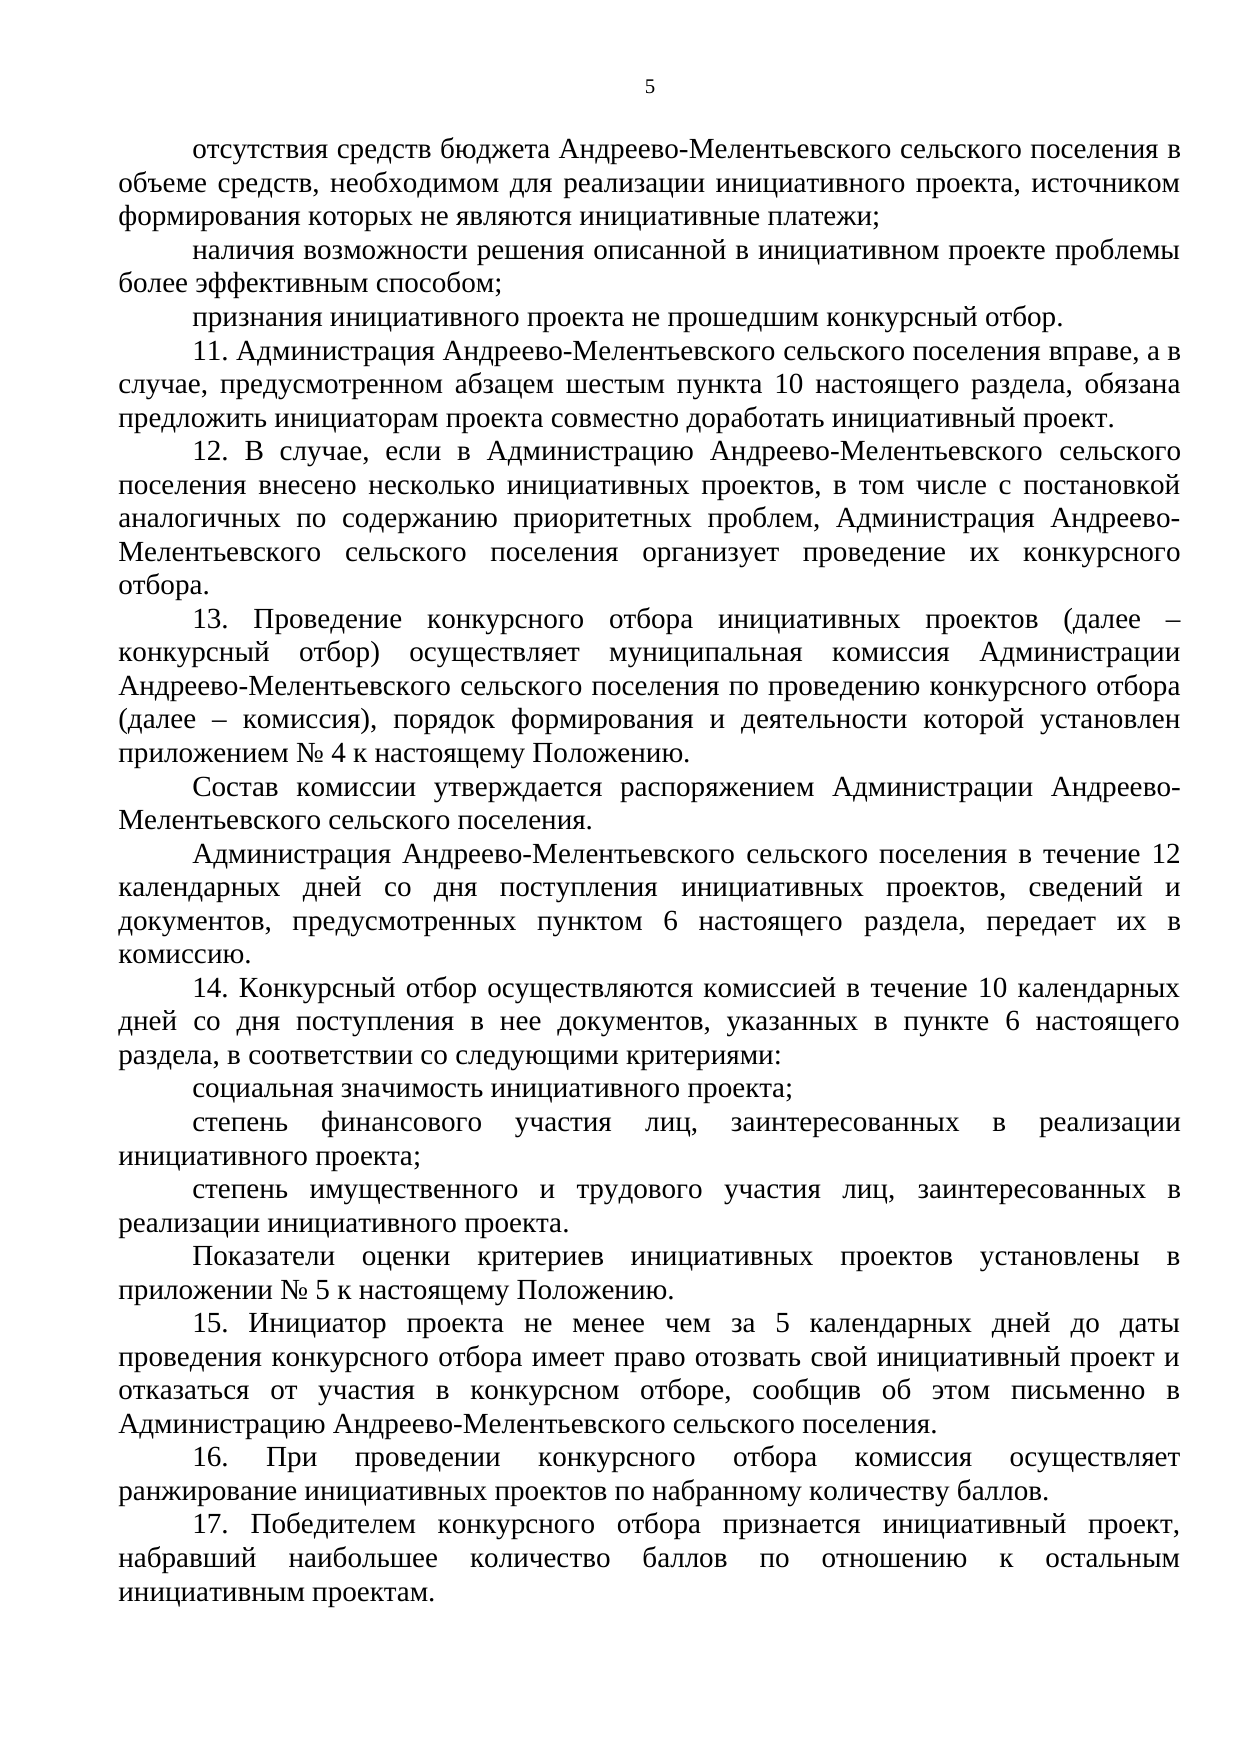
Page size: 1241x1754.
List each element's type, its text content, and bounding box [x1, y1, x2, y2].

text Администрация Андреево-Мелентьевского сельского поселения в течение 12 календарных дней со дня поступления инициативных проектов, сведений и документов, предусмотренных пунктом 6 настоящего раздела, передает их в комиссию. [118, 836, 1181, 970]
text 14. Конкурсный отбор осуществляются комиссией в течение 10 календарных дней со дня поступления в нее документов, указанных в пункте 6 настоящего раздела, в соответствии со следующими критериями: [118, 970, 1181, 1071]
text 12. В случае, если в Администрацию Андреево-Мелентьевского сельского поселения внесено несколько инициативных проектов, в том числе с постановкой аналогичных по содержанию приоритетных проблем, Администрация Андреево-Мелентьевского сельского поселения организует проведение их конкурсного отбора. [118, 433, 1181, 601]
text Состав комиссии утверждается распоряжением Администрации Андреево-Мелентьевского сельского поселения. [118, 769, 1181, 836]
text 16. При проведении конкурсного отбора комиссия осуществляет ранжирование инициативных проектов по набранному количеству баллов. [118, 1439, 1181, 1507]
text отсутствия средств бюджета Андреево-Мелентьевского сельского поселения в объеме средств, необходимом для реализации инициативного проекта, источником формирования которых не являются инициативные платежи; [118, 131, 1181, 232]
text социальная значимость инициативного проекта; [118, 1071, 1181, 1104]
text наличия возможности решения описанной в инициативном проекте проблемы более эффективным способом; [118, 232, 1181, 299]
text 13. Проведение конкурсного отбора инициативных проектов (далее – конкурсный отбор) осуществляет муниципальная комиссия Администрации Андреево-Мелентьевского сельского поселения по проведению конкурсного отбора (далее – комиссия), порядок формирования и деятельности которой установлен приложением № 4 к настоящему Положению. [118, 601, 1181, 769]
text Показатели оценки критериев инициативных проектов установлены в приложении № 5 к настоящему Положению. [118, 1238, 1181, 1305]
text 15. Инициатор проекта не менее чем за 5 календарных дней до даты проведения конкурсного отбора имеет право отозвать свой инициативный проект и отказаться от участия в конкурсном отборе, сообщив об этом письменно в Администрацию Андреево-Мелентьевского сельского поселения. [118, 1305, 1181, 1439]
text степень финансового участия лиц, заинтересованных в реализации инициативного проекта; [118, 1104, 1181, 1171]
text признания инициативного проекта не прошедшим конкурсный отбор. [118, 299, 1181, 333]
text степень имущественного и трудового участия лиц, заинтересованных в реализации инициативного проекта. [118, 1171, 1181, 1238]
text 17. Победителем конкурсного отбора признается инициативный проект, набравший наибольшее количество баллов по отношению к остальным инициативным проектам. [118, 1507, 1181, 1607]
text 11. Администрация Андреево-Мелентьевского сельского поселения вправе, а в случае, предусмотренном абзацем шестым пункта 10 настоящего раздела, обязана предложить инициаторам проекта совместно доработать инициативный проект. [118, 333, 1181, 433]
